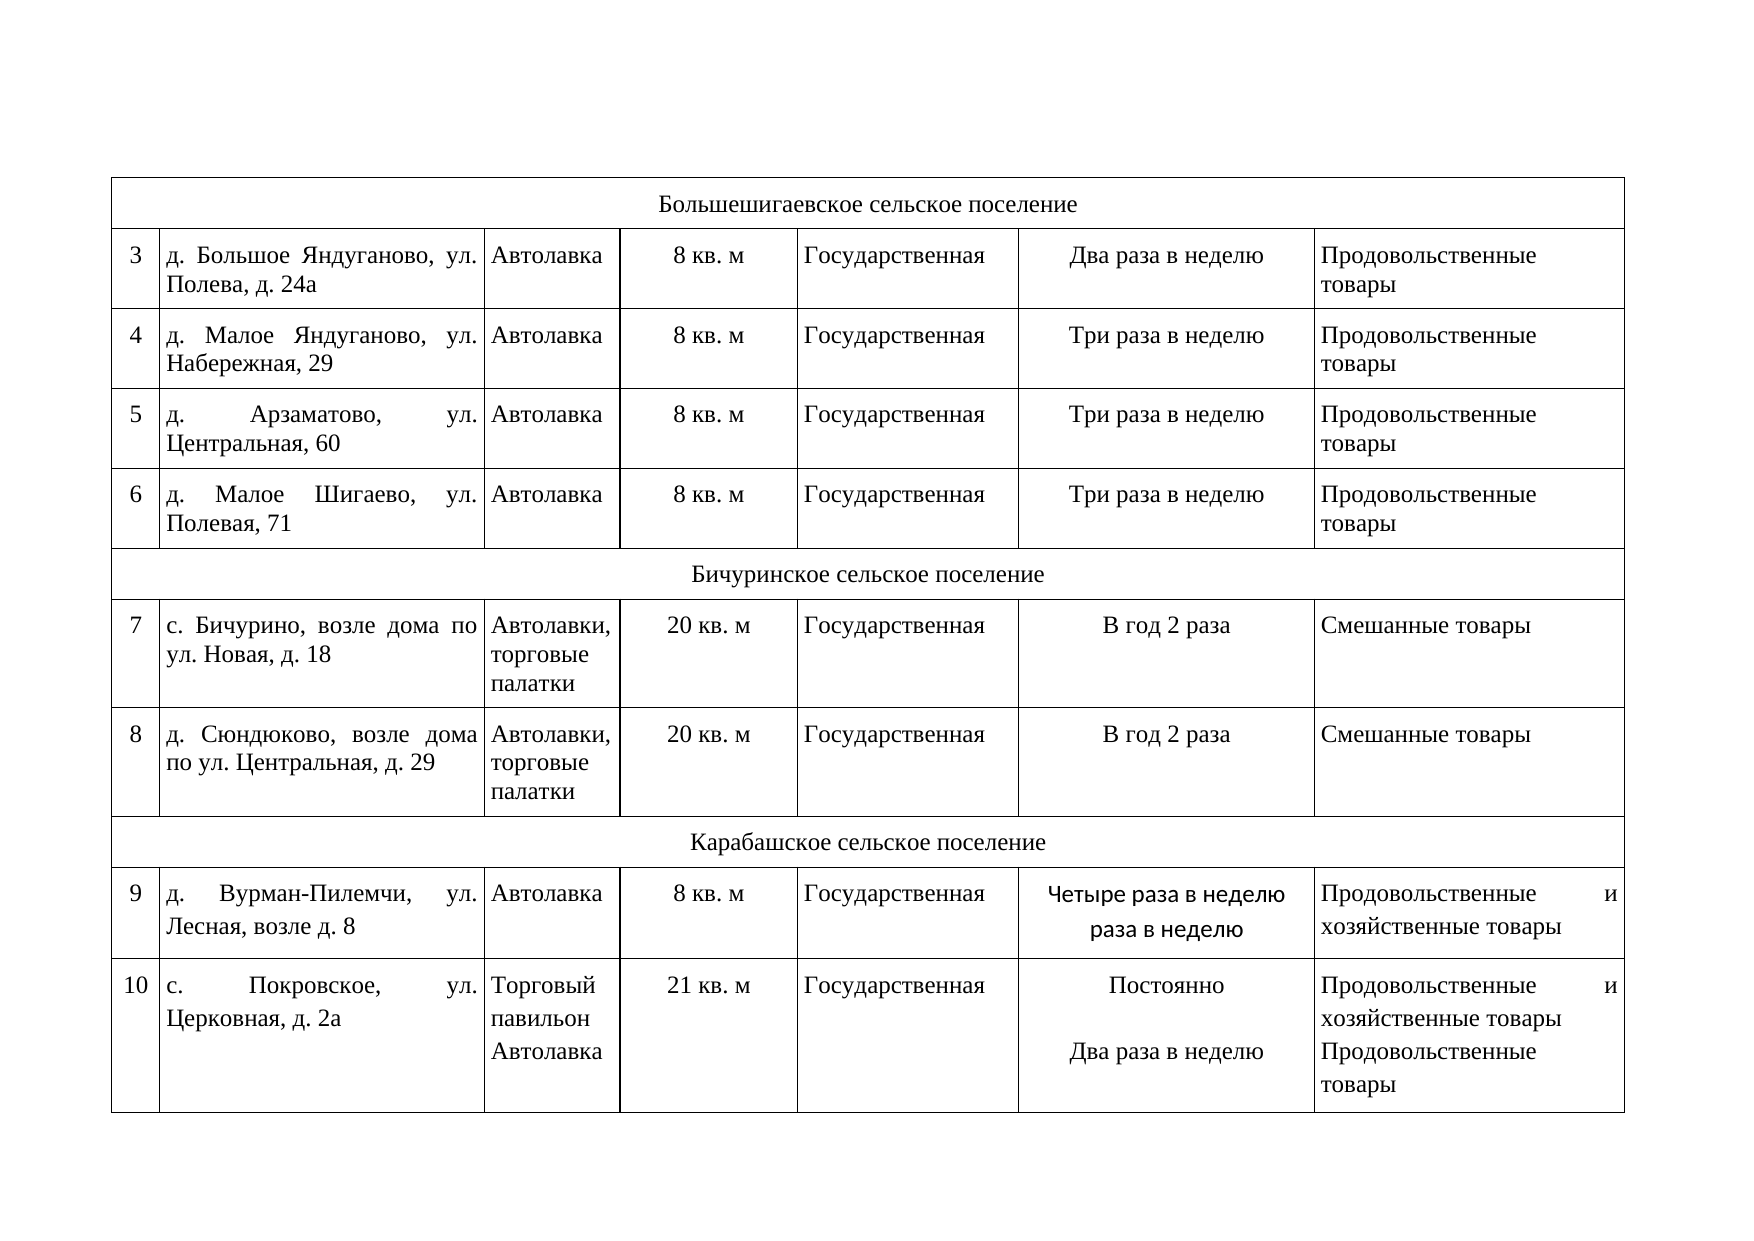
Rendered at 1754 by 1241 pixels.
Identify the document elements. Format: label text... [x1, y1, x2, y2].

table_cell с. Бичурино, возле дома по ул. Новая, д. 18 [160, 600, 484, 707]
table_cell 20 кв. м [621, 708, 797, 816]
table_cell Бичуринское сельское поселение [112, 549, 1624, 598]
table_cell Четыре раза в неделю раза в неделю [1019, 868, 1314, 958]
table_cell Продовольственные товары [1315, 389, 1624, 468]
table_cell Три раза в неделю [1019, 469, 1314, 547]
table_cell 6 [112, 469, 159, 547]
table_cell Три раза в неделю [1019, 309, 1314, 388]
table_cell Продовольственные товары [1315, 309, 1624, 388]
table_cell 20 кв. м [621, 600, 797, 707]
table_cell Большешигаевское сельское поселение [112, 178, 1624, 228]
table_cell с. Покровское, ул. Церковная, д. 2а [160, 959, 484, 1112]
table_cell д. Вурман-Пилемчи, ул. Лесная, возле д. 8 [160, 868, 484, 958]
table_cell 8 [112, 708, 159, 816]
table_cell Автолавка [485, 389, 619, 468]
table_cell Продовольственные и хозяйственные товары Продовольственные товары [1315, 959, 1624, 1112]
table_cell Три раза в неделю [1019, 389, 1314, 468]
table_cell д. Малое Яндуганово, ул. Набережная, 29 [160, 309, 484, 388]
table_cell 10 [112, 959, 159, 1112]
table_cell Продовольственные товары [1315, 469, 1624, 547]
table_cell Автолавки, торговые палатки [485, 600, 619, 707]
table_cell Автолавка [485, 469, 619, 547]
table_cell Автолавка [485, 868, 619, 958]
table_cell д. Сюндюково, возле дома по ул. Центральная, д. 29 [160, 708, 484, 816]
table_cell Автолавка [485, 309, 619, 388]
table_cell Автолавка [485, 229, 619, 308]
table_cell Постоянно Два раза в неделю [1019, 959, 1314, 1112]
table_cell Продовольственные и хозяйственные товары [1315, 868, 1624, 958]
table_cell Государственная [798, 229, 1018, 308]
table_cell Государственная [798, 469, 1018, 547]
table_cell 8 кв. м [621, 229, 797, 308]
table_cell Государственная [798, 959, 1018, 1112]
table_cell 4 [112, 309, 159, 388]
table_cell Государственная [798, 868, 1018, 958]
table_cell д. Малое Шигаево, ул. Полевая, 71 [160, 469, 484, 547]
table_cell Карабашское сельское поселение [112, 817, 1624, 867]
table_cell д. Арзаматово, ул. Центральная, 60 [160, 389, 484, 468]
table_cell 8 кв. м [621, 469, 797, 547]
table_cell д. Большое Яндуганово, ул. Полева, д. 24а [160, 229, 484, 308]
table_cell 9 [112, 868, 159, 958]
table_cell В год 2 раза [1019, 708, 1314, 816]
table_cell Продовольственные товары [1315, 229, 1624, 308]
table_cell Торговый павильон Автолавка [485, 959, 619, 1112]
table_cell Два раза в неделю [1019, 229, 1314, 308]
table_cell Автолавки, торговые палатки [485, 708, 619, 816]
table_cell 8 кв. м [621, 868, 797, 958]
table_cell Государственная [798, 389, 1018, 468]
table_cell В год 2 раза [1019, 600, 1314, 707]
table_cell 7 [112, 600, 159, 707]
table_cell 5 [112, 389, 159, 468]
table_cell Государственная [798, 309, 1018, 388]
table_cell 3 [112, 229, 159, 308]
table_cell 8 кв. м [621, 389, 797, 468]
table_cell Смешанные товары [1315, 600, 1624, 707]
table_cell 21 кв. м [621, 959, 797, 1112]
table_cell Государственная [798, 600, 1018, 707]
table_cell Государственная [798, 708, 1018, 816]
table_cell Смешанные товары [1315, 708, 1624, 816]
table_cell 8 кв. м [621, 309, 797, 388]
